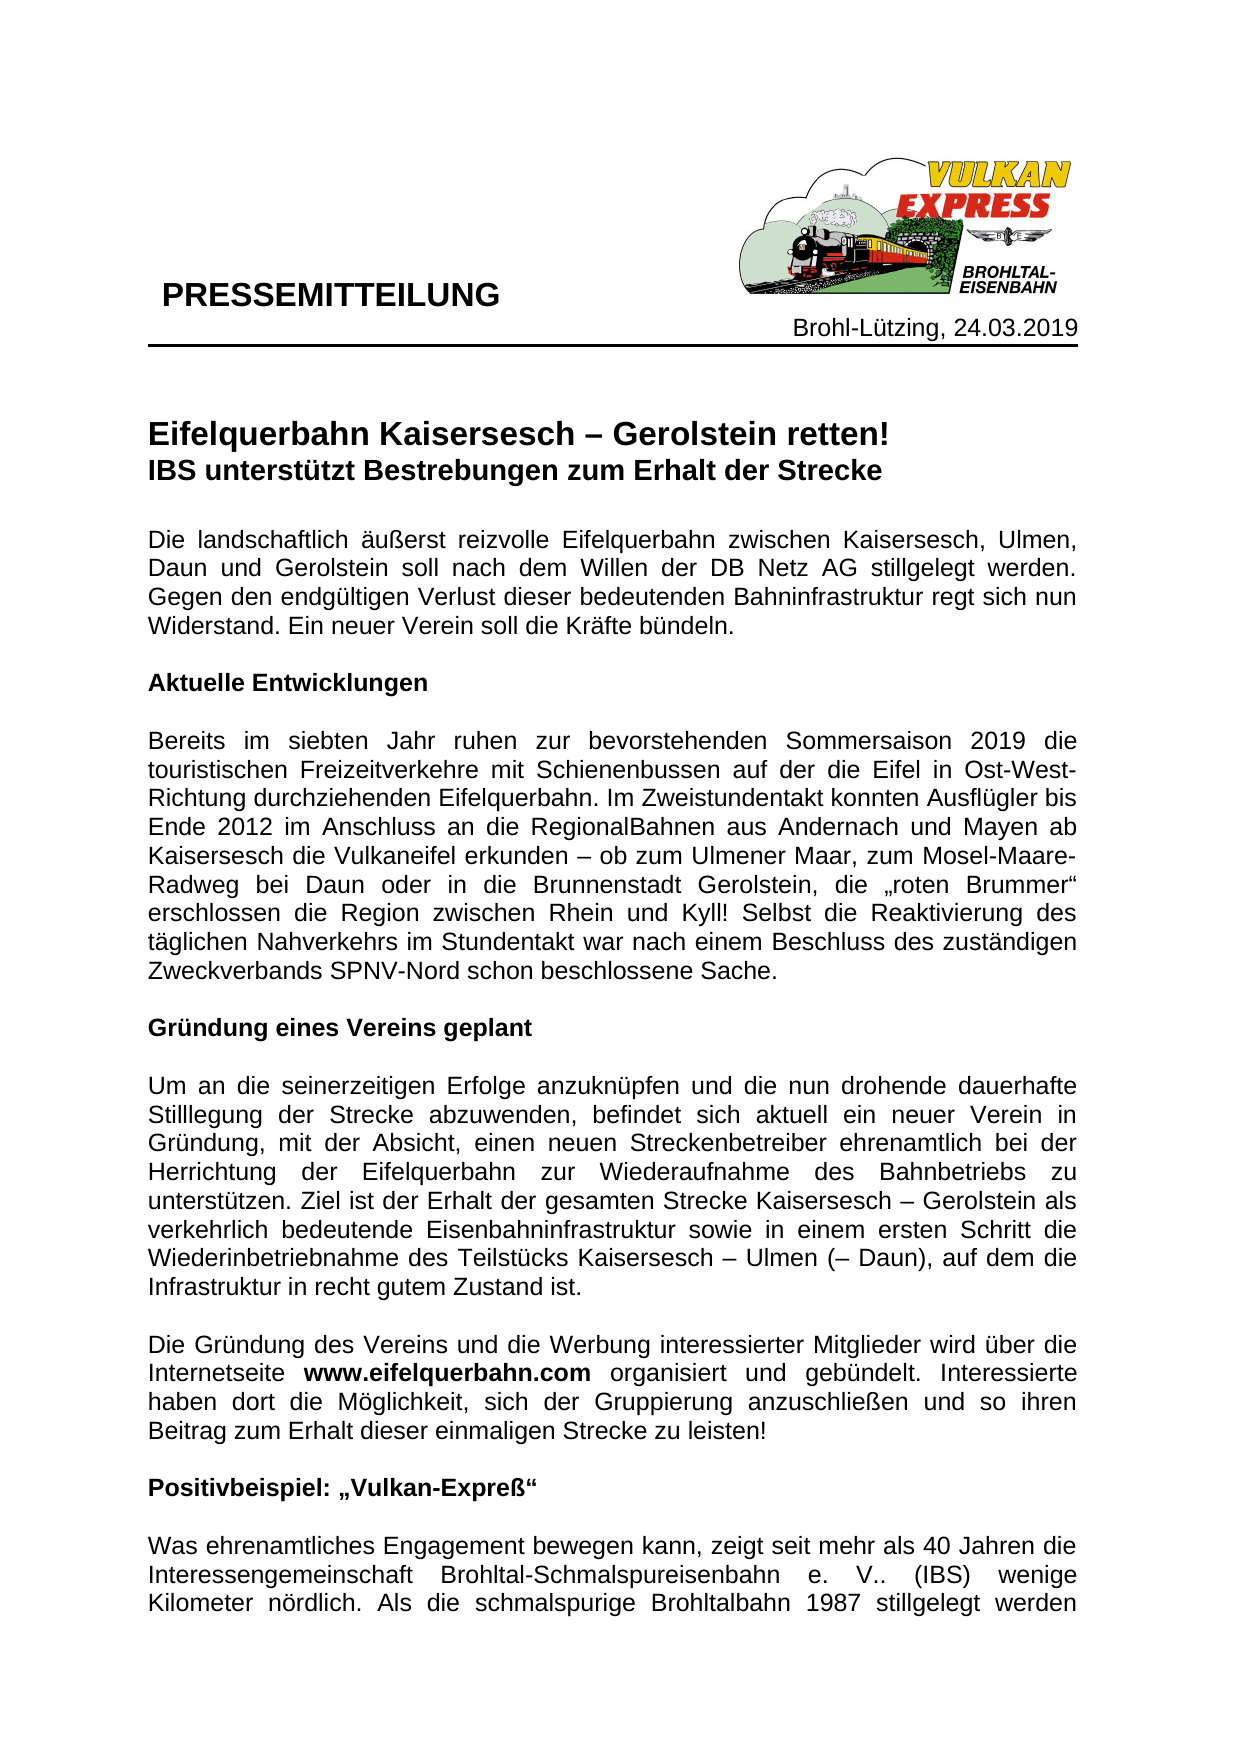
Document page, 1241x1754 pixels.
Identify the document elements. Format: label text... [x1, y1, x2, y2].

text Eifelquerbahn Kaisersesch – Gerolstein retten! [148, 414, 1078, 453]
text IBS unterstützt Bestrebungen zum Erhalt der Strecke [148, 453, 1078, 486]
picture [732, 147, 1079, 306]
text Um an die seinerzeitigen Erfolge anzuknüpfen und die nun drohende dauerhafte Stilllegung der Strecke abzuwenden, befindet sich aktuell ein neuer Verein in Gründung, mit der Absicht, einen neuen Streckenbetreiber ehrenamtlich bei der Herrichtung der Eifelquerbahn zur Wiederaufnahme des Bahnbetriebs zu unterstützen. Ziel ist der Erhalt der gesamten Strecke Kaisersesch – Gerolstein als verkehrlich bedeutende Eisenbahninfrastruktur sowie in einem ersten Schritt die Wiederinbetriebnahme des Teilstücks Kaisersesch – Ulmen (– Daun), auf dem die Infrastruktur in recht gutem Zustand ist. [148, 1071, 1078, 1301]
text Positivbeispiel: „Vulkan-Expreß“ [148, 1473, 1078, 1502]
text Gründung eines Vereins geplant [148, 1013, 1078, 1042]
text Aktuelle Entwicklungen [148, 668, 1078, 697]
text Brohl-Lützing, 24.03.2019 [148, 313, 1078, 344]
text Bereits im siebten Jahr ruhen zur bevorstehenden Sommersaison 2019 die touristischen Freizeitverkehre mit Schienenbussen auf der die Eifel in Ost-West-Richtung durchziehenden Eifelquerbahn. Im Zweistundentakt konnten Ausflügler bis Ende 2012 im Anschluss an die RegionalBahnen aus Andernach und Mayen ab Kaisersesch die Vulkaneifel erkunden – ob zum Ulmener Maar, zum Mosel-Maare-Radweg bei Daun oder in die Brunnenstadt Gerolstein, die „roten Brummer“ erschlossen die Region zwischen Rhein und Kyll! Selbst die Reaktivierung des täglichen Nahverkehrs im Stundentakt war nach einem Beschluss des zuständigen Zweckverbands SPNV-Nord schon beschlossene Sache. [148, 726, 1078, 984]
text Die Gründung des Vereins und die Werbung interessierter Mitglieder wird über die Internetseite www.eifelquerbahn.com organisiert und gebündelt. Interessierte haben dort die Möglichkeit, sich der Gruppierung anzuschließen und so ihren Beitrag zum Erhalt dieser einmaligen Strecke zu leisten! [148, 1329, 1078, 1444]
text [148, 1531, 1078, 1617]
text Die landschaftlich äußerst reizvolle Eifelquerbahn zwischen Kaisersesch, Ulmen, Daun und Gerolstein soll nach dem Willen der DB Netz AG stillgelegt werden. Gegen den endgültigen Verlust dieser bedeutenden Bahninfrastruktur regt sich nun Widerstand. Ein neuer Verein soll die Kräfte bündeln. [148, 524, 1078, 639]
